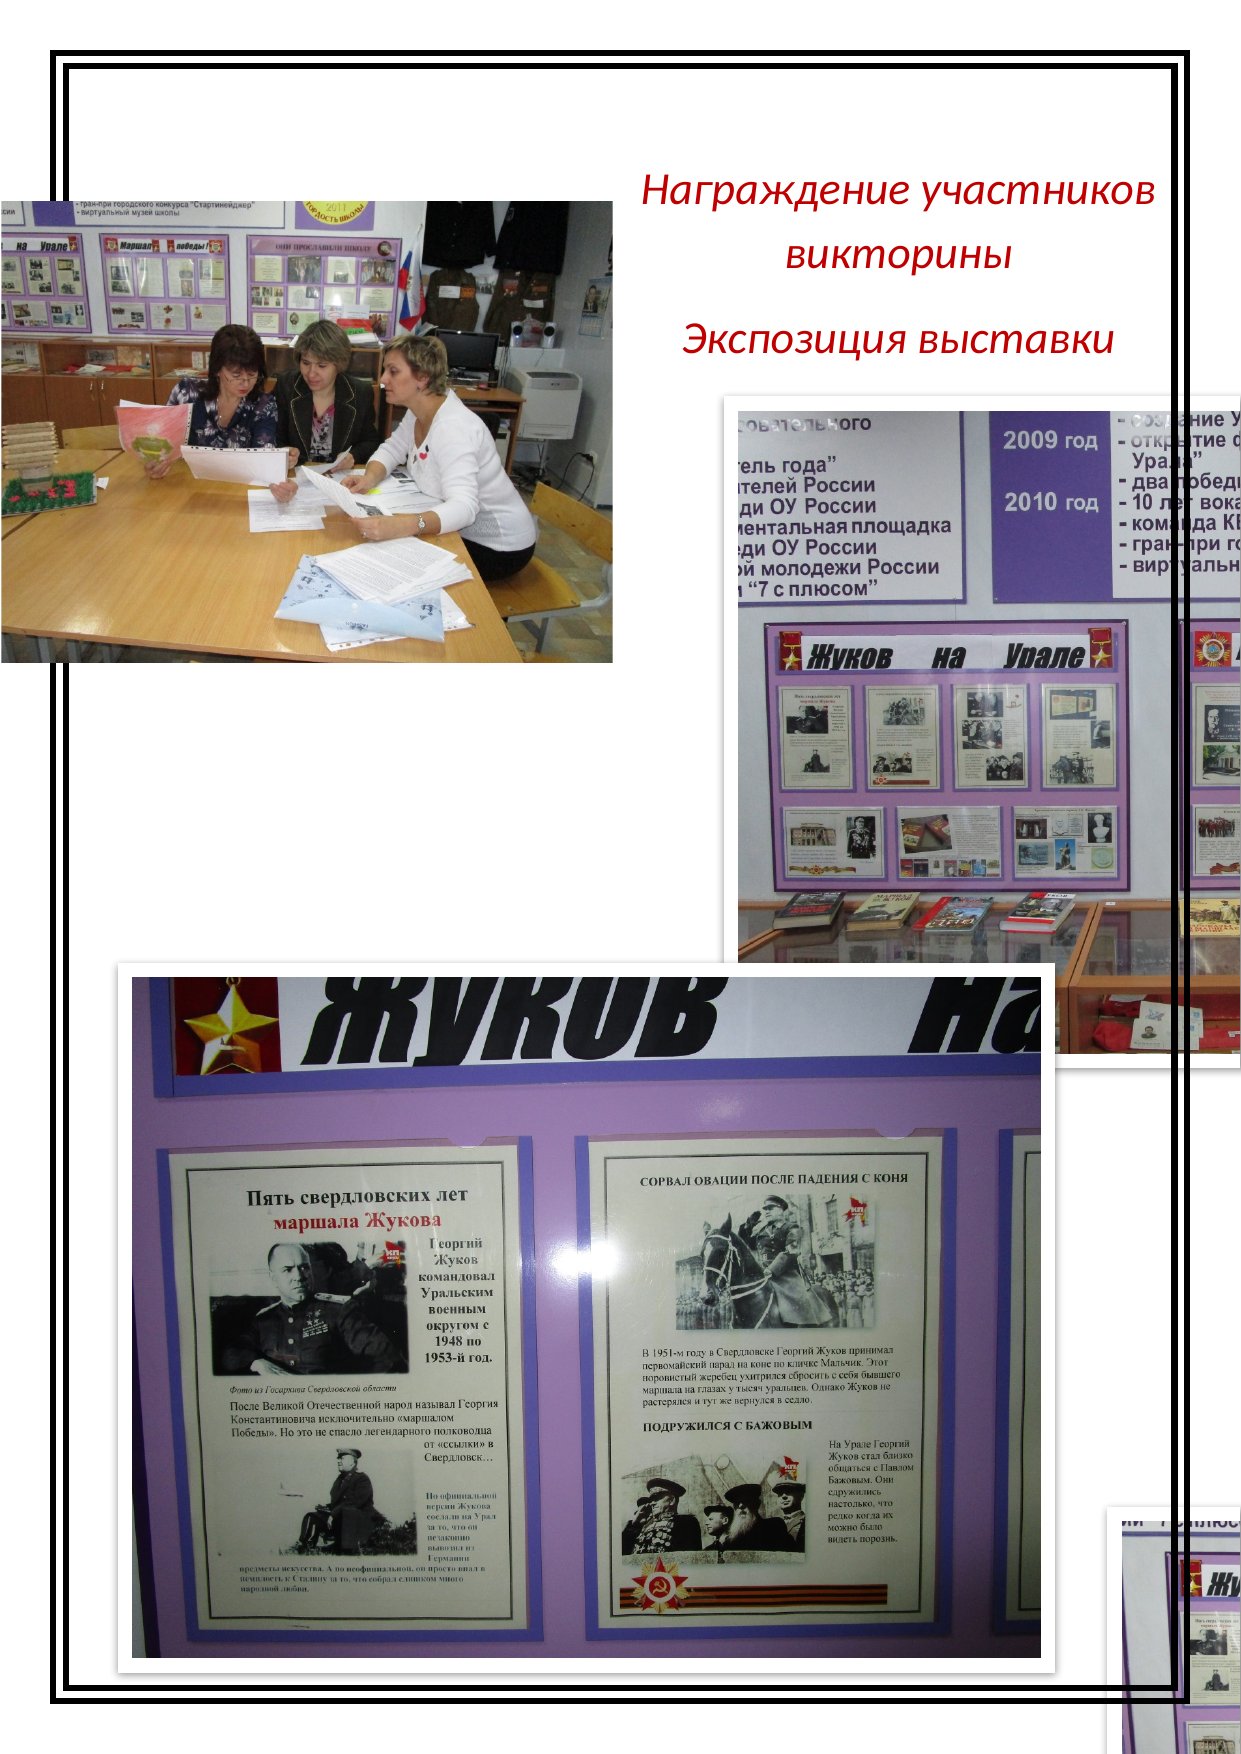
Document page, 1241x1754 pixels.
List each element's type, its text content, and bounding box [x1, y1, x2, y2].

picture [1122, 1521, 1184, 1698]
picture [738, 411, 1171, 1054]
text Награждение участников викторины [75, 160, 1165, 280]
picture [1190, 411, 1241, 1054]
picture [132, 977, 1041, 1658]
picture [1178, 411, 1184, 1054]
text Экспозиция выставки [612, 309, 1165, 365]
picture [1122, 1521, 1171, 1685]
picture [0, 201, 612, 661]
picture [1122, 1521, 1241, 1754]
